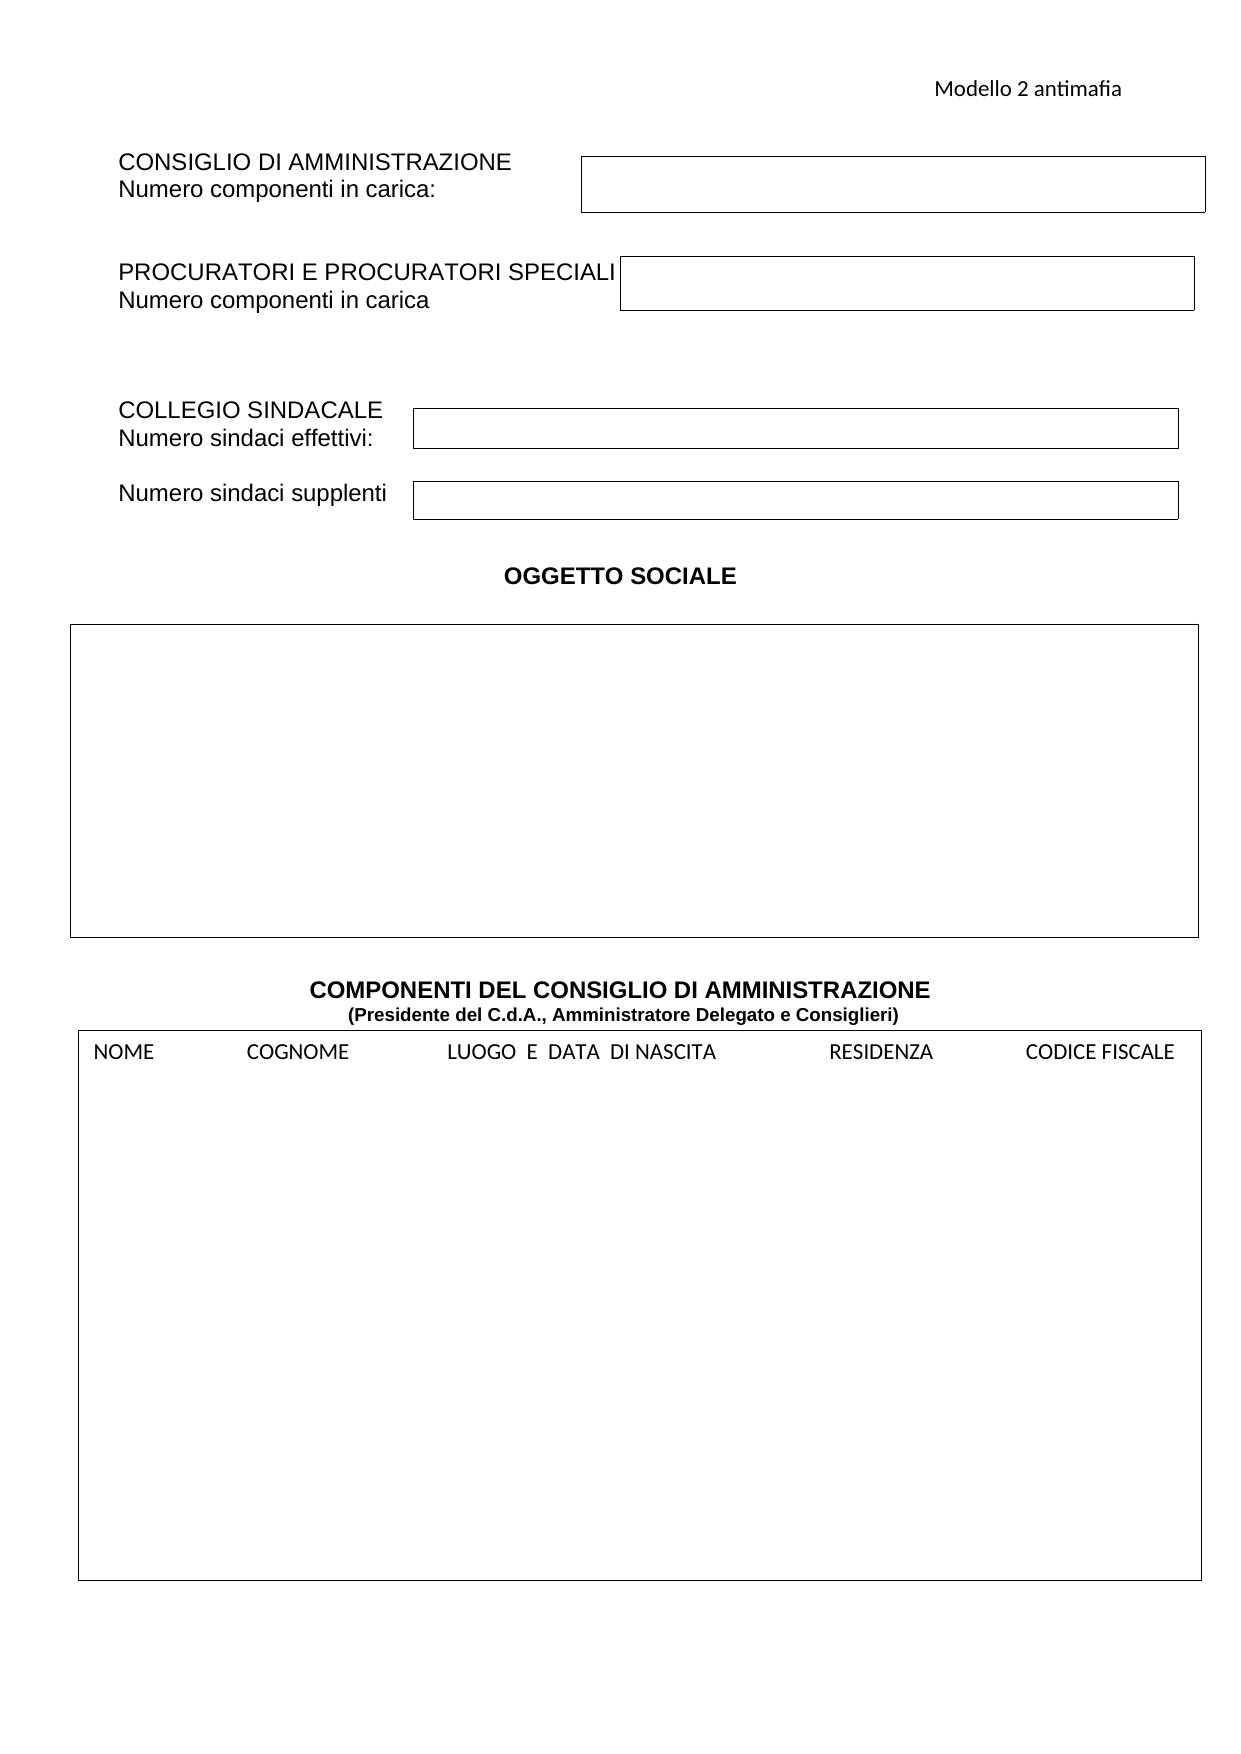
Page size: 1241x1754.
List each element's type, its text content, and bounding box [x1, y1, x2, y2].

text Numero sindaci supplenti [118, 479, 1122, 506]
text Numero sindaci effettivi: [118, 424, 1122, 451]
text CONSIGLIO DI AMMINISTRAZIONE [118, 148, 1122, 175]
text COMPONENTI DEL CONSIGLIO DI AMMINISTRAZIONE [118, 976, 1122, 1003]
text Numero componenti in carica: [118, 175, 581, 203]
text COLLEGIO SINDACALE [118, 396, 1122, 424]
text PROCURATORI E PROCURATORI SPECIALI [118, 258, 620, 286]
text Numero componenti in carica [118, 286, 1122, 313]
text OGGETTO SOCIALE [118, 562, 1122, 589]
text (Presidente del C.d.A., Amministratore Delegato e Consiglieri) [118, 1003, 1122, 1025]
